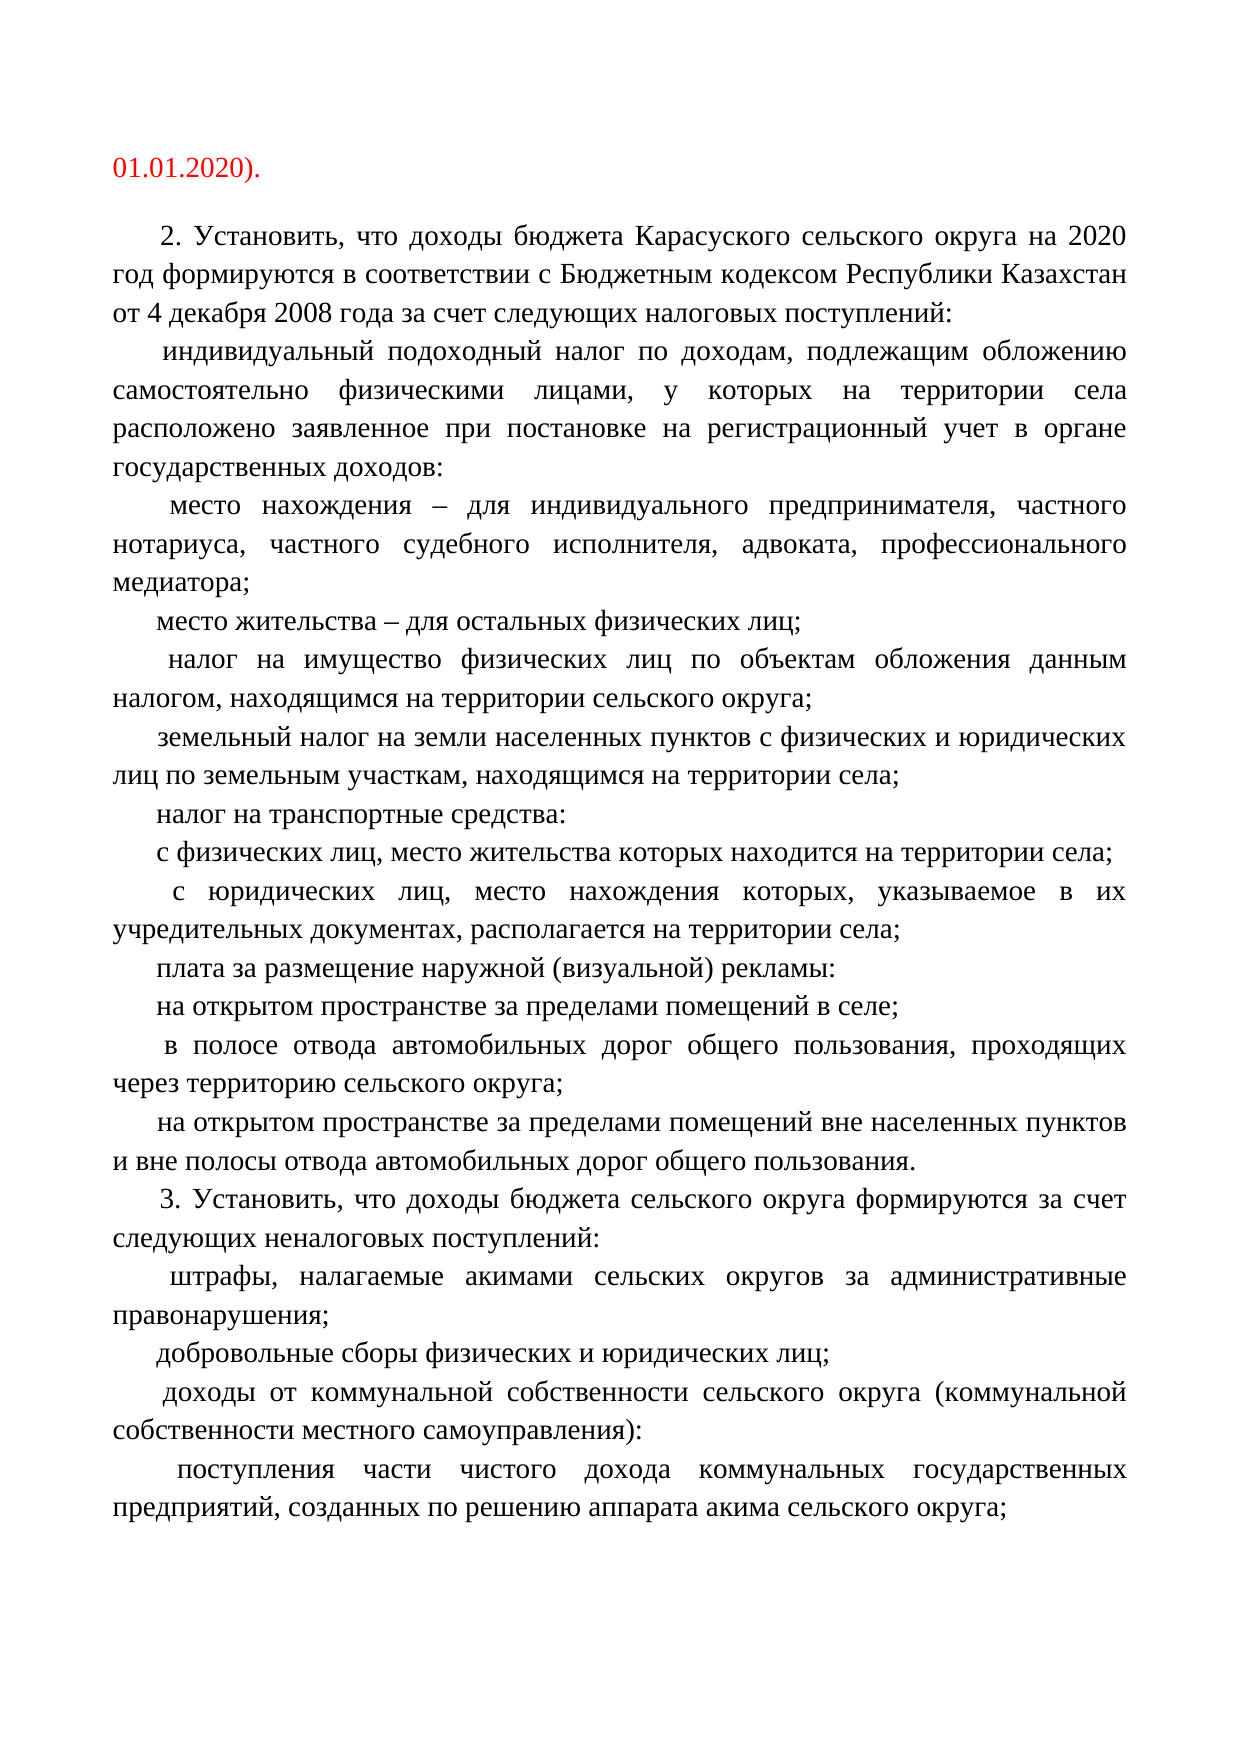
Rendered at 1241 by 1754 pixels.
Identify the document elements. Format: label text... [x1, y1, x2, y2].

text добровольные сборы физических и юридических лиц; [112, 1335, 1128, 1369]
text индивидуальный подоходный налог по доходам, подлежащим обложению самостоятельно физическими лицами, у которых на территории села расположено заявленное при постановке на регистрационный учет в органе государственных доходов: [112, 333, 1128, 482]
text место нахождения – для индивидуального предпринимателя, частного нотариуса, частного судебного исполнителя, адвоката, профессионального медиатора; [112, 487, 1128, 598]
text место жительства – для остальных физических лиц; [112, 603, 1128, 637]
text 2. Установить, что доходы бюджета Карасуского сельского округа на 2020 год формируются в соответствии с Бюджетным кодексом Республики Казахстан от 4 декабря 2008 года за счет следующих налоговых поступлений: [112, 218, 1128, 328]
text в полосе отвода автомобильных дорог общего пользования, проходящих через территорию сельского округа; [112, 1027, 1128, 1099]
text штрафы, налагаемые акимами сельских округов за административные правонарушения; [112, 1258, 1128, 1330]
text плата за размещение наружной (визуальной) рекламы: [112, 950, 1128, 983]
text налог на имущество физических лиц по объектам обложения данным налогом, находящимся на территории сельского округа; [112, 642, 1128, 714]
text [112, 150, 1128, 214]
text с физических лиц, место жительства которых находится на территории села; [112, 834, 1128, 868]
text на открытом пространстве за пределами помещений в селе; [112, 988, 1128, 1022]
text налог на транспортные средства: [112, 796, 1128, 829]
text поступления части чистого дохода коммунальных государственных предприятий, созданных по решению аппарата акима сельского округа; [112, 1451, 1128, 1523]
text 3. Установить, что доходы бюджета сельского округа формируются за счет следующих неналоговых поступлений: [112, 1181, 1128, 1253]
text доходы от коммунальной собственности сельского округа (коммунальной собственности местного самоуправления): [112, 1374, 1128, 1446]
text земельный налог на земли населенных пунктов с физических и юридических лиц по земельным участкам, находящимся на территории села; [112, 719, 1128, 791]
text на открытом пространстве за пределами помещений вне населенных пунктов и вне полосы отвода автомобильных дорог общего пользования. [112, 1104, 1128, 1176]
text с юридических лиц, место нахождения которых, указываемое в их учредительных документах, располагается на территории села; [112, 873, 1128, 945]
